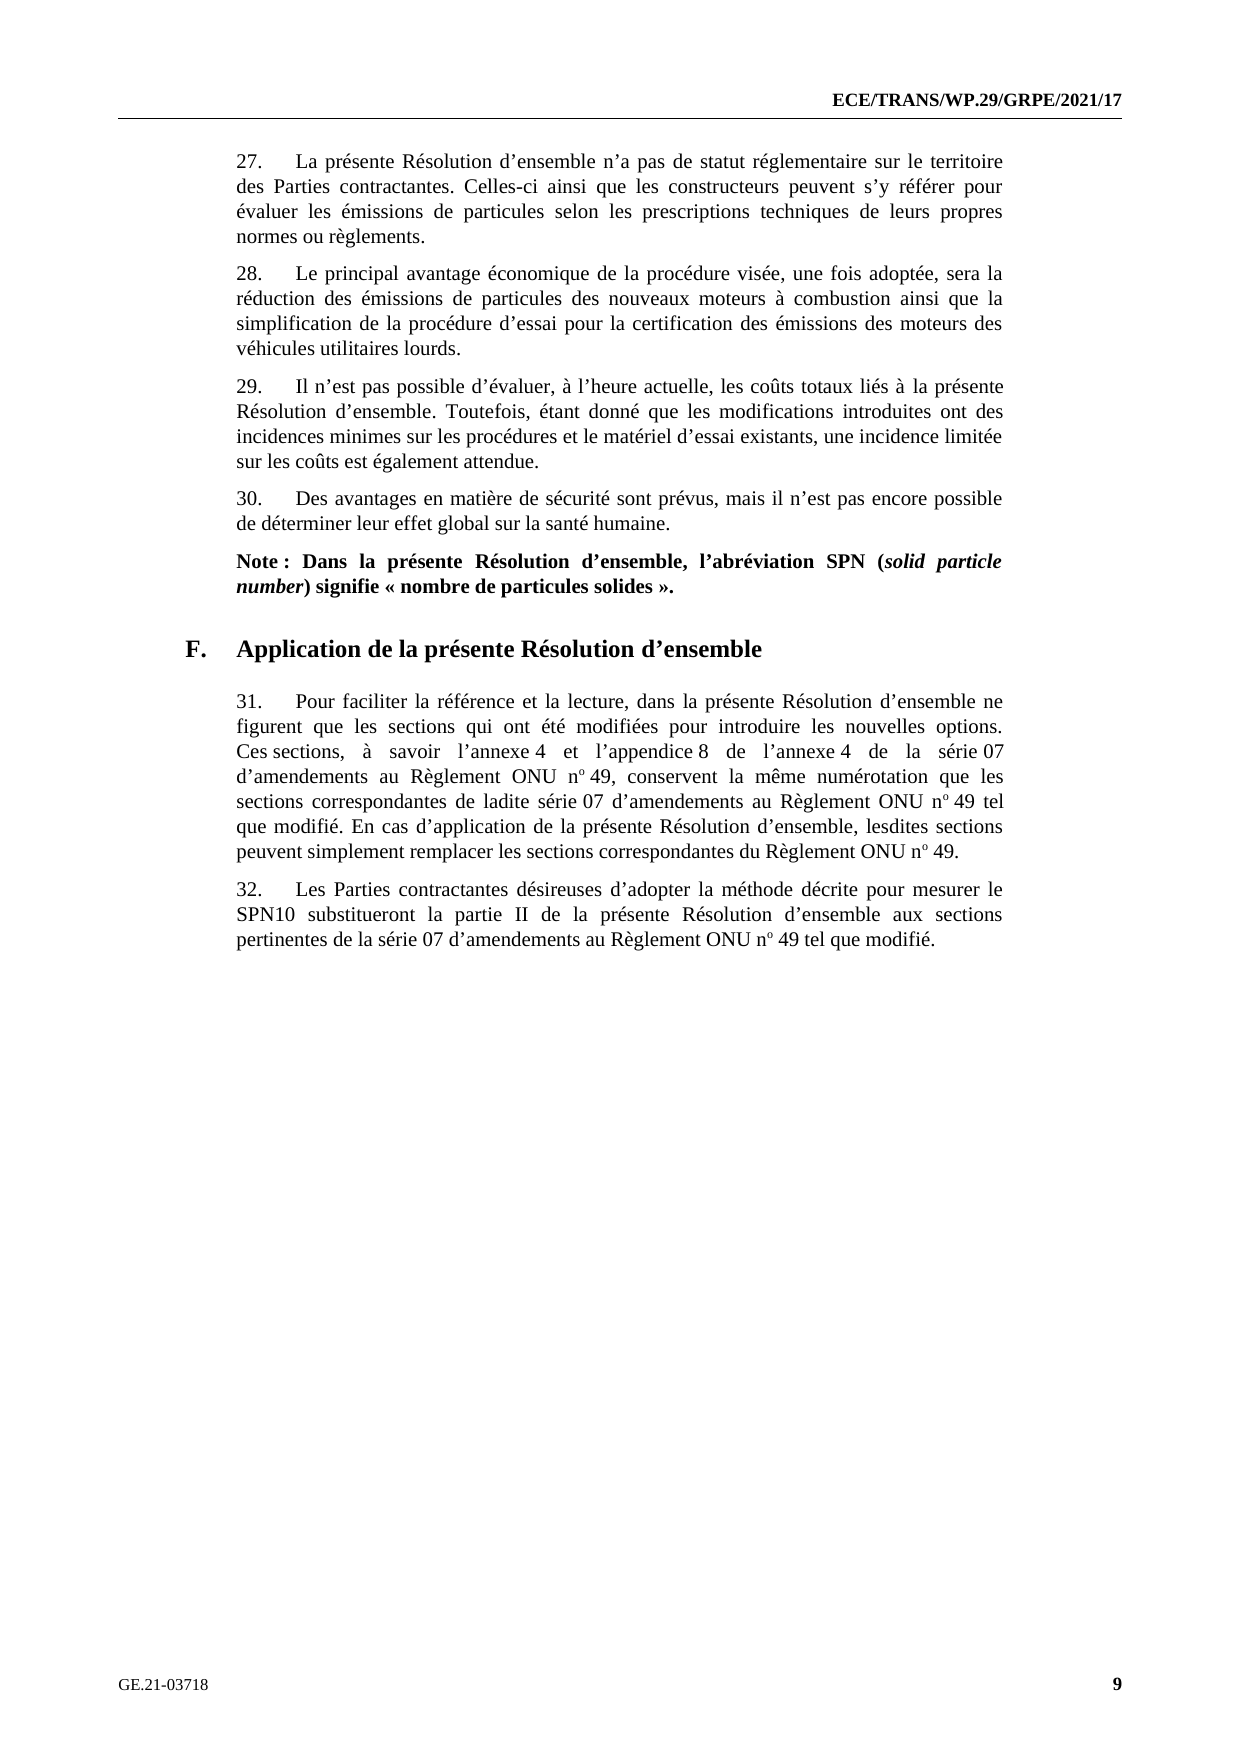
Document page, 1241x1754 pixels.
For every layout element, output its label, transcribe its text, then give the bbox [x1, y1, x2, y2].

text Note : Dans la présente Résolution d’ensemble, l’abréviation SPN (solid particle number) signifie « nombre de particules solides ». [236, 548, 1004, 598]
text 27. La présente Résolution d’ensemble n’a pas de statut réglementaire sur le territoire des Parties contractantes. Celles-ci ainsi que les constructeurs peuvent s’y référer pour évaluer les émissions de particules selon les prescriptions techniques de leurs propres normes ou règlements. [236, 148, 1004, 248]
text F. Application de la présente Résolution d’ensemble [118, 635, 1004, 663]
text 32. Les Parties contractantes désireuses d’adopter la méthode décrite pour mesurer le SPN10 substitueront la partie II de la présente Résolution d’ensemble aux sections pertinentes de la série 07 d’amendements au Règlement ONU no 49 tel que modifié. [236, 876, 1004, 951]
text 28. Le principal avantage économique de la procédure visée, une fois adoptée, sera la réduction des émissions de particules des nouveaux moteurs à combustion ainsi que la simplification de la procédure d’essai pour la certification des émissions des moteurs des véhicules utilitaires lourds. [236, 260, 1004, 360]
text 30. Des avantages en matière de sécurité sont prévus, mais il n’est pas encore possible de déterminer leur effet global sur la santé humaine. [236, 485, 1004, 535]
text 31. Pour faciliter la référence et la lecture, dans la présente Résolution d’ensemble ne figurent que les sections qui ont été modifiées pour introduire les nouvelles options. Ces sections, à savoir l’annexe 4 et l’appendice 8 de l’annexe 4 de la série 07 d’amendements au Règlement ONU no 49, conservent la même numérotation que les sections correspondantes de ladite série 07 d’amendements au Règlement ONU no 49 tel que modifié. En cas d’application de la présente Résolution d’ensemble, lesdites sections peuvent simplement remplacer les sections correspondantes du Règlement ONU no 49. [236, 688, 1004, 863]
text 29. Il n’est pas possible d’évaluer, à l’heure actuelle, les coûts totaux liés à la présente Résolution d’ensemble. Toutefois, étant donné que les modifications introduites ont des incidences minimes sur les procédures et le matériel d’essai existants, une incidence limitée sur les coûts est également attendue. [236, 373, 1004, 473]
